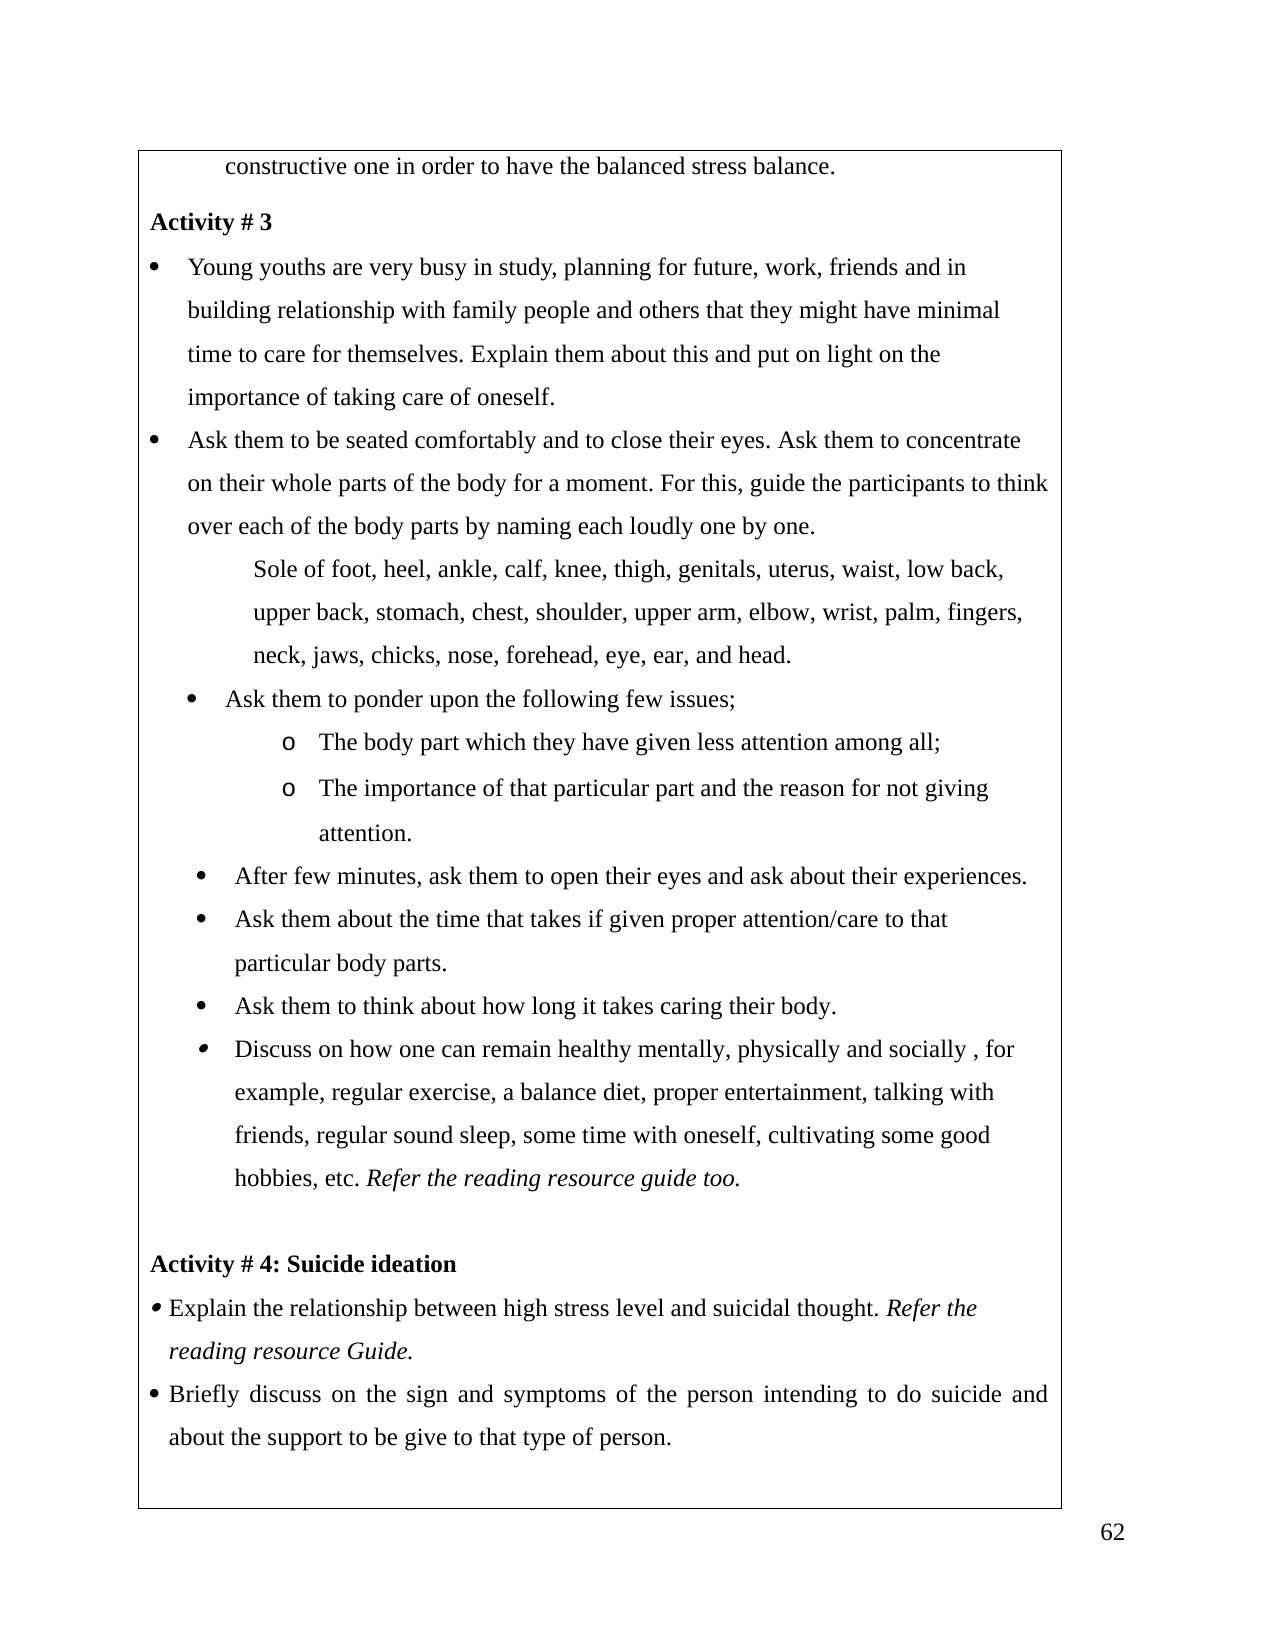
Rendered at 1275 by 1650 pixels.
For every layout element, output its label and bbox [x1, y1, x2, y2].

table_header [139, 151, 1061, 1508]
